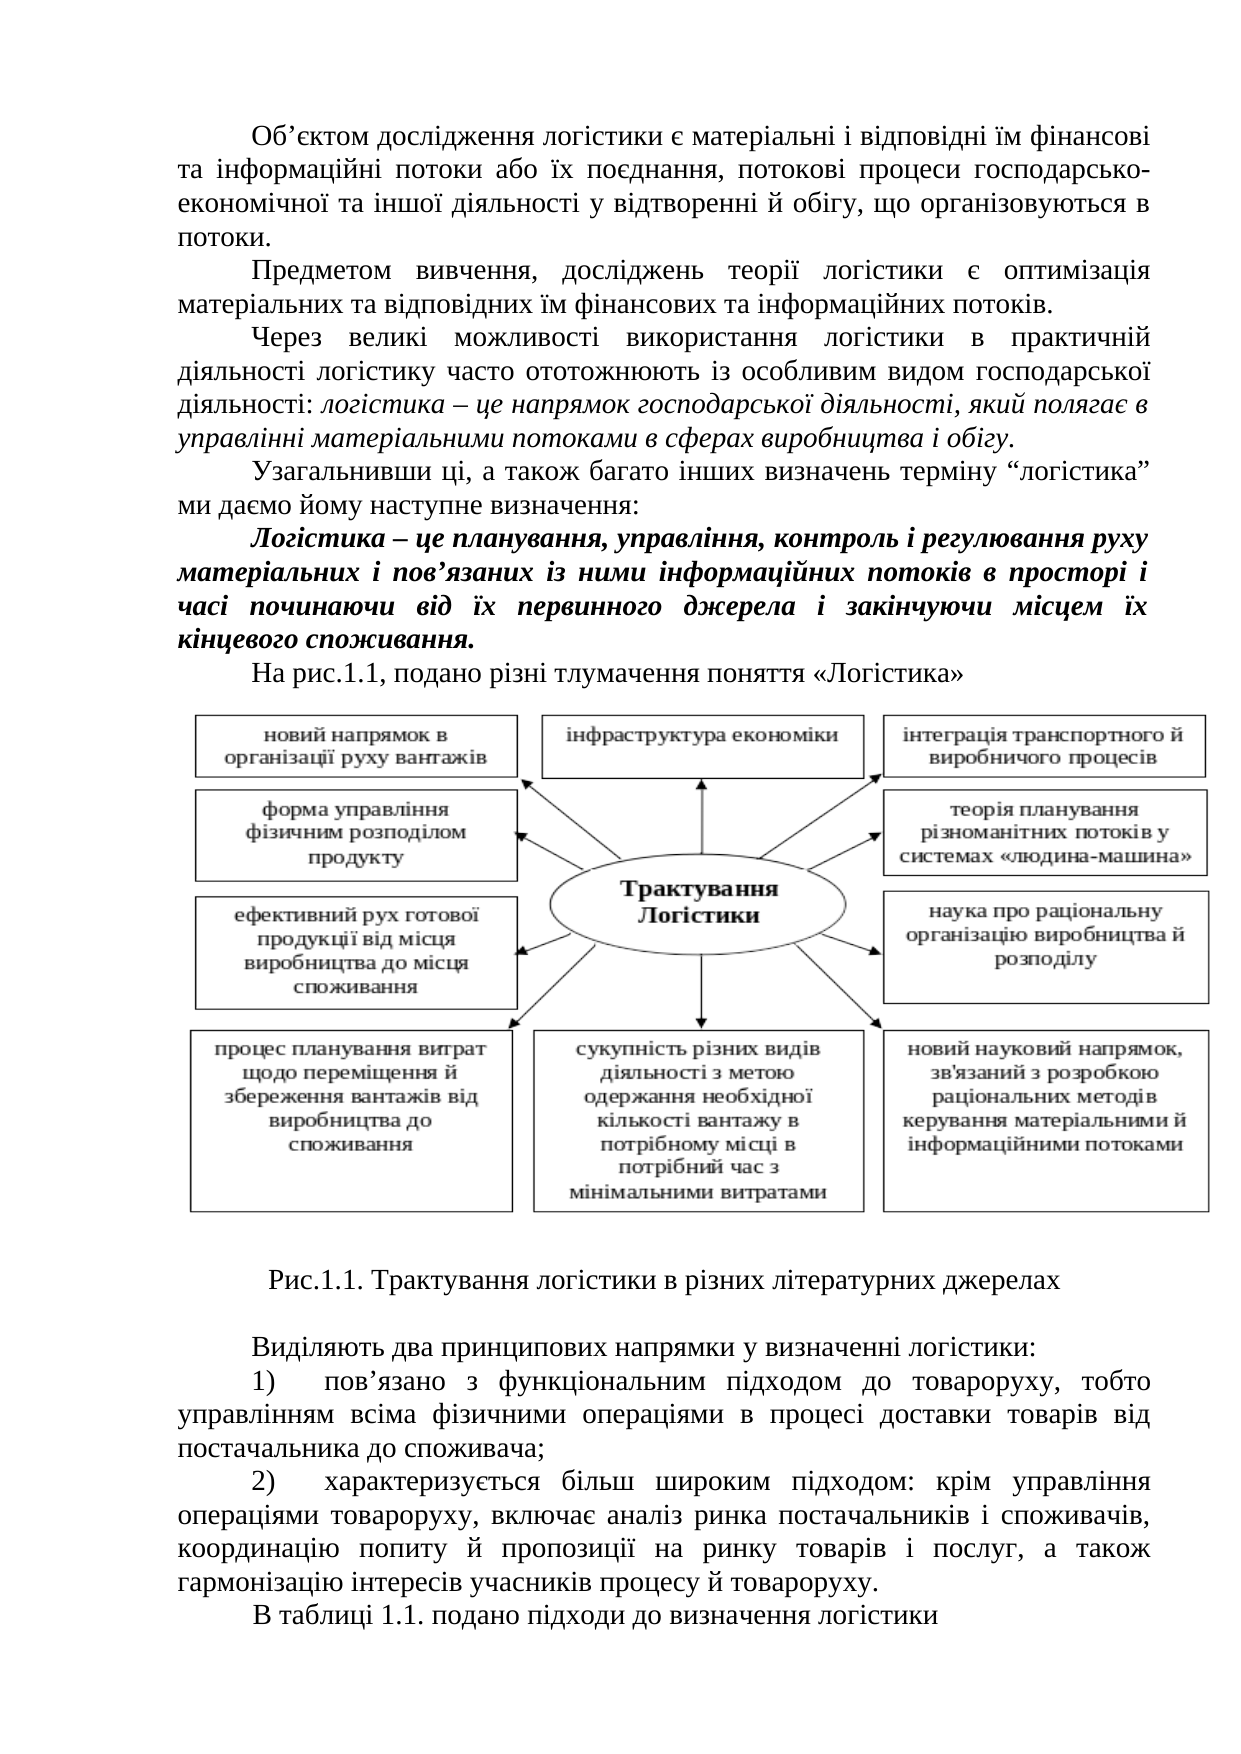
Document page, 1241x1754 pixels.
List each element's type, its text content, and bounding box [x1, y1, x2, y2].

text Узагальнивши ці, а також багато інших визначень терміну “логістика” ми даємо йому наступне визначення: [177, 453, 1152, 521]
text В таблиці 1.1. подано підходи до визначення логістики [177, 1597, 1152, 1631]
list пов’язано з функціональним підходом до товароруху, тобто управлінням всіма фізичними операціями в процесі доставки товарів від постачальника до споживача; [177, 1363, 1152, 1463]
text Через великі можливості використання логістики в практичній діяльності логістику часто ототожнюють із особливим видом господарської діяльності: логістика – це напрямок господарської діяльності, який полягає в управлінні матеріальними потоками в сферах виробництва і обігу. [177, 319, 1152, 453]
list характеризується більш широким підходом: крім управління операціями товароруху, включає аналіз ринка постачальників і споживачів, координацію попиту й пропозиції на ринку товарів і послуг, а також гармонізацію інтересів учасників процесу й товароруху. [177, 1463, 1152, 1597]
text Рис.1.1. Трактування логістики в різних літературних джерелах [177, 688, 1152, 1296]
text Об’єктом дослідження логістики є матеріальні і відповідні їм фінансові та інформаційні потоки або їх поєднання, потокові процеси господарсько-економічної та іншої діяльності у відтворенні й обігу, що організовуються в потоки. [177, 118, 1152, 252]
text Логістика – це планування, управління, контроль і регулювання руху матеріальних і пов’язаних із ними інформаційних потоків в просторі і часі починаючи від їх первинного джерела і закінчуючи місцем їх кінцевого споживання. [177, 521, 1152, 655]
text Виділяють два принципових напрямки у визначенні логістики: [177, 1329, 1152, 1363]
text На рис.1.1, подано різні тлумачення поняття «Логістика» [177, 655, 1152, 688]
text Предметом вивчення, досліджень теорії логістики є оптимізація матеріальних та відповідних їм фінансових та інформаційних потоків. [177, 252, 1152, 319]
